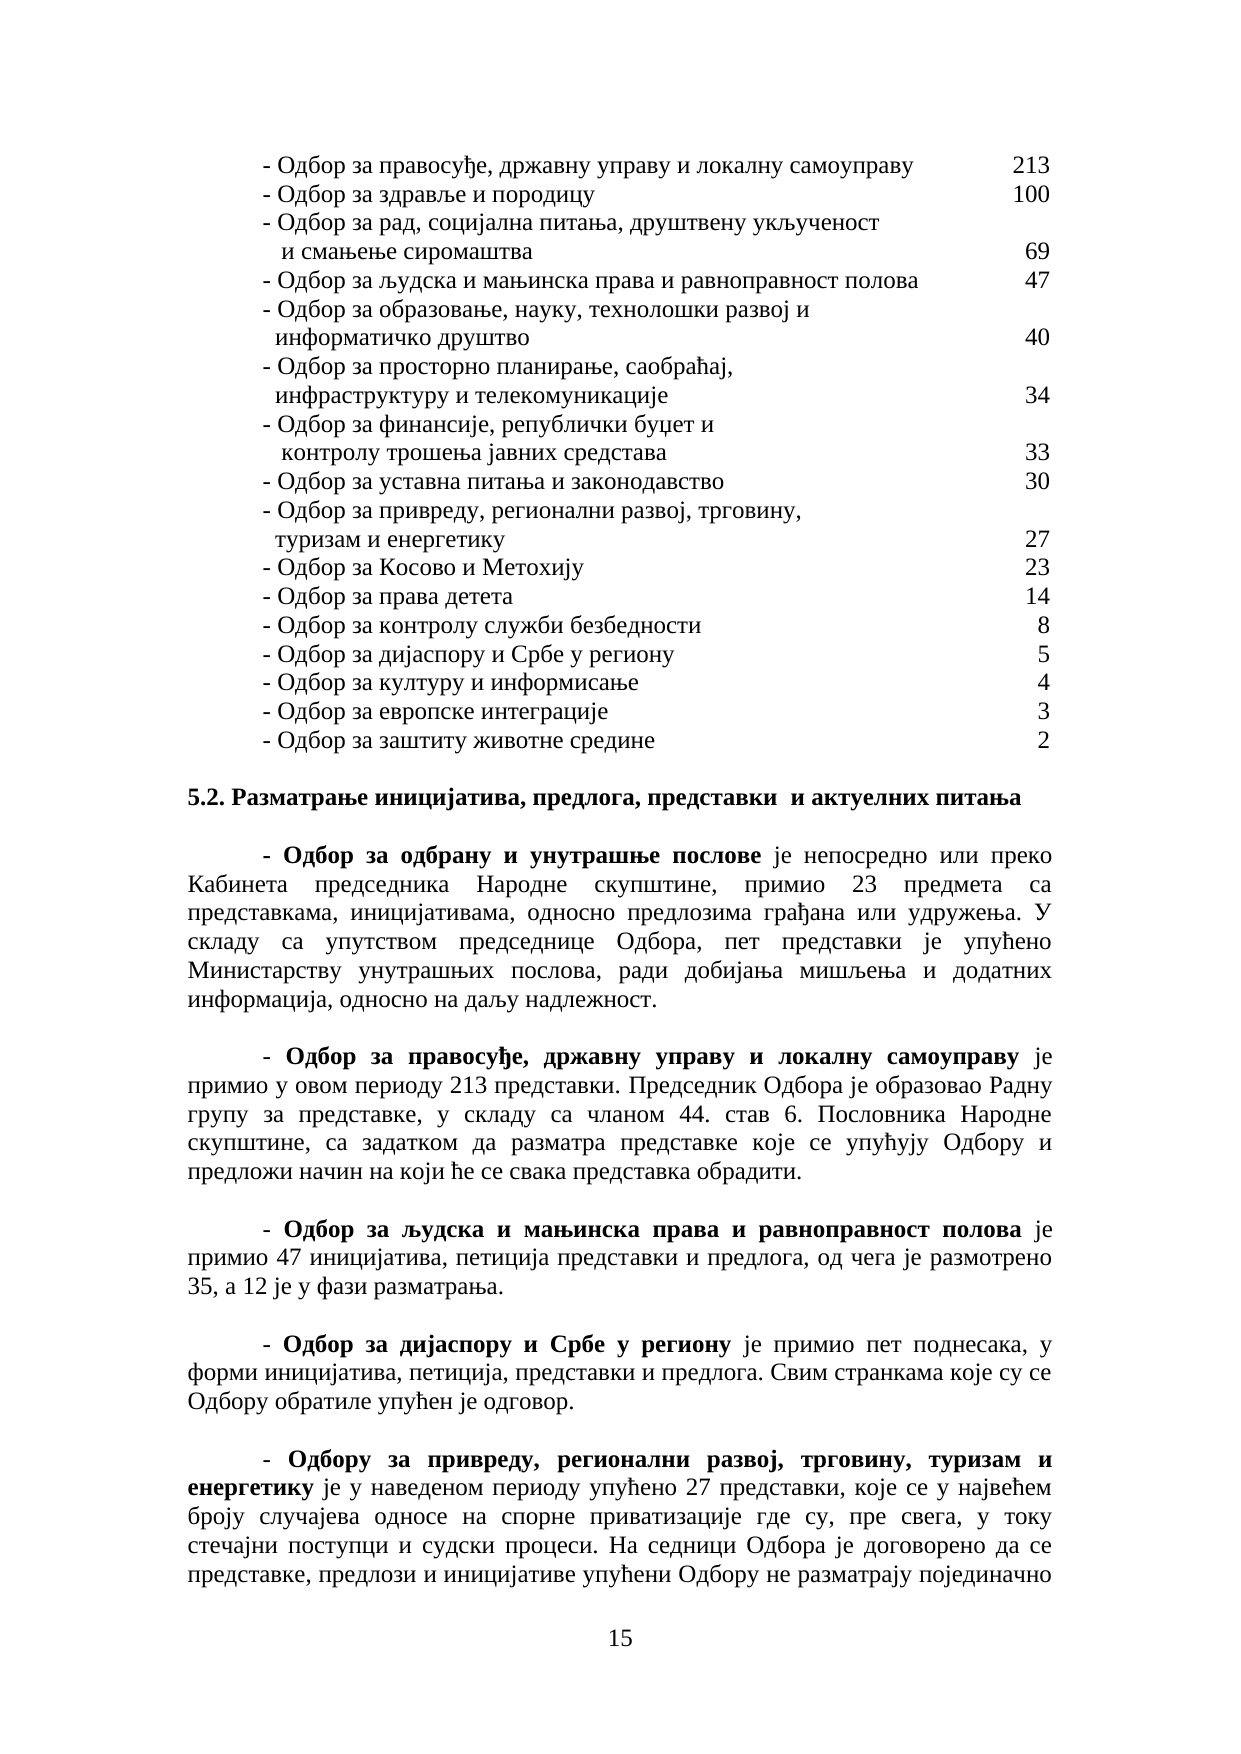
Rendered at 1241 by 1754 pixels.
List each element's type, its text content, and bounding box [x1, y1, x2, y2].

text - Одбор за здравље и породицу 100 [187, 179, 1053, 207]
text - Одбор за образовање, науку, технолошки развој и [187, 294, 1053, 322]
text - Одбор за финансије, републички буџет и [187, 409, 1053, 437]
text - Одбор за заштиту животне средине 2 [187, 725, 1053, 754]
text - Одбор за права детета 14 [187, 581, 1053, 610]
text - Одбор за европске интеграције 3 [187, 696, 1053, 725]
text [187, 1444, 1053, 1587]
text информатичко друштво 40 [187, 322, 1053, 351]
text контролу трошења јавних средстава 33 [187, 437, 1053, 466]
text и смањење сиромаштва 69 [187, 236, 1053, 265]
text инфраструктуру и телекомуникације 34 [187, 380, 1053, 409]
text - Одбор за правосуђе, државну управу и локалну самоуправу је примио у овом периоду 213 представки. Председник Одбора је образовао Радну групу за представке, у складу са чланом 44. став 6. Пословника Народне скупштине, са задатком да разматра представке које се упућују Одбору и предложи начин на који ће се свака представка обрадити. [187, 1041, 1053, 1185]
text - Одбор за дијаспору и Србе у региону је примио пет поднесака, у форми иницијатива, петиција, представки и предлога. Свим странкама које су се Одбору обратиле упућен је одговор. [187, 1329, 1053, 1415]
text - Одбор за одбрану и унутрашње послове је непосредно или преко Кабинета председника Народне скупштине, примио 23 предмета са представкама, иницијативама, односно предлозима грађана или удружења. У складу са упутством председнице Одбора, пет представки је упућено Министарству унутрашњих послова, ради добијања мишљења и додатних информација, односно на даљу надлежност. [187, 840, 1053, 1012]
text - Одбор за уставна питања и законодавство 30 [187, 466, 1053, 495]
text - Одбор за просторно планирање, саобраћај, [187, 351, 1053, 380]
text - Одбор за правосуђе, државну управу и локалну самоуправу 213 [187, 150, 1053, 179]
text - Одбор за Косово и Метохију 23 [187, 552, 1053, 581]
text - Одбор за привреду, регионални развој, трговину, [187, 495, 1053, 524]
text 5.2. Разматрање иницијатива, предлога, представки и актуелних питања [187, 782, 1053, 811]
text - Одбор за културу и информисање 4 [187, 667, 1053, 696]
text - Одбор за контролу служби безбедности 8 [187, 610, 1053, 639]
text - Одбор за рад, социјална питања, друштвену укљученост [187, 207, 1053, 236]
text - Одбор за људска и мањинска права и равноправност полова 47 [187, 265, 1053, 294]
text - Одбор за људска и мањинска права и равноправност полова је примио 47 иницијатива, петиција предстaвки и предлога, од чега је размотрено 35, а 12 је у фази разматрања. [187, 1214, 1053, 1300]
text туризам и енергетику 27 [187, 524, 1053, 552]
text - Одбор за дијаспору и Србе у региону 5 [187, 639, 1053, 667]
